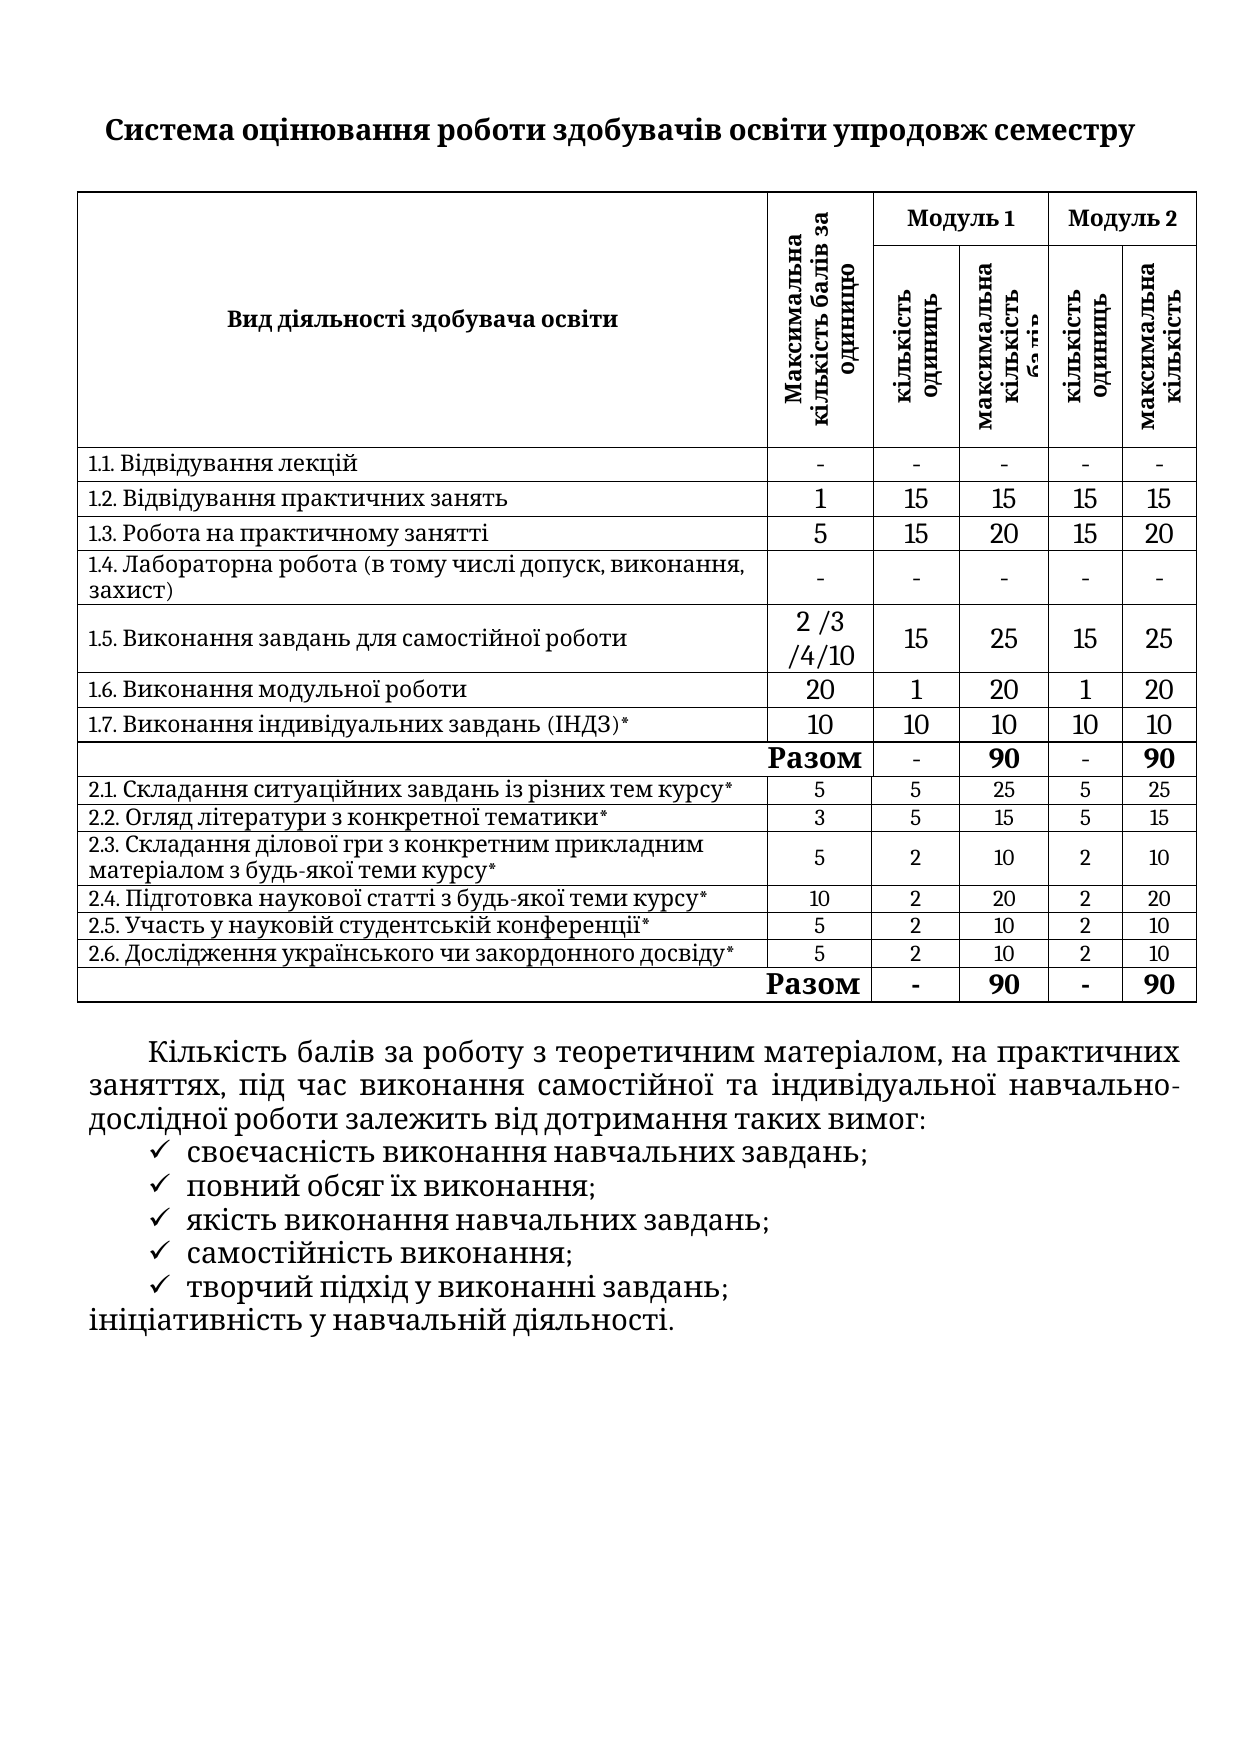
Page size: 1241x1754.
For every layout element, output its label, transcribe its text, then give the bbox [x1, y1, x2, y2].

table_cell - [1049, 551, 1122, 604]
table_cell 1 [874, 673, 959, 707]
table_cell 5 [1049, 777, 1122, 803]
table_cell 1.1. Відвідування лекцій [78, 448, 767, 481]
table_cell 5 [872, 777, 959, 803]
table_cell 2 [1049, 886, 1122, 912]
table_header Модуль 1 [874, 193, 1048, 245]
text ініціативність у навчальній діяльності. [89, 1304, 1152, 1338]
table_cell кількість одиниць [874, 246, 959, 447]
table_cell 20 [960, 673, 1048, 707]
table_cell 90 [960, 743, 1048, 776]
table_cell 2 [1049, 940, 1122, 967]
table_cell 2.5. Участь у науковій студентській конференції* [78, 913, 767, 939]
list повний обсяг їх виконання; [89, 1170, 1152, 1204]
list якість виконання навчальних завдань; [89, 1204, 1152, 1237]
table_cell 5 [768, 832, 871, 884]
table_cell 15 [874, 605, 959, 672]
table_cell 1 [1049, 673, 1122, 707]
list творчий підхід у виконанні завдань; [89, 1271, 1152, 1304]
table_cell 2 [1049, 913, 1122, 939]
table_cell - [768, 448, 873, 481]
table_cell 15 [960, 805, 1048, 831]
table_cell 2.1. Складання ситуаційних завдань із різних тем курсу* [78, 777, 767, 803]
text Кількість балів за роботу з теоретичним матеріалом, на практичних заняттях, під час виконання самостійної та індивідуальної навчально-дослідної роботи залежить від дотримання таких вимог: [89, 1036, 1181, 1137]
table_cell - [960, 551, 1048, 604]
table_cell 20 [960, 886, 1048, 912]
table_cell максимальна кількість балів [960, 246, 1048, 447]
table_cell - [768, 551, 873, 604]
table_cell - [874, 448, 959, 481]
table_cell 10 [1123, 832, 1196, 884]
table_cell 10 [768, 708, 873, 741]
table_cell 3 [768, 805, 871, 831]
text Система оцінювання роботи здобувачів освіти упродовж семестру [89, 114, 1152, 147]
table_cell 20 [1123, 517, 1196, 550]
table_cell - [1123, 551, 1196, 604]
table_cell 2 [872, 886, 959, 912]
table_cell 2 [1049, 832, 1122, 884]
table_cell 90 [1123, 968, 1196, 1001]
table_cell 25 [1123, 777, 1196, 803]
table_cell 2 [872, 832, 959, 884]
table_cell 10 [1049, 708, 1122, 741]
table_cell 90 [960, 968, 1048, 1001]
table_cell 15 [1049, 605, 1122, 672]
table_cell 10 [874, 708, 959, 741]
table_cell 15 [1049, 517, 1122, 550]
table_cell 1.4. Лабораторна робота (в тому числі допуск, виконання, захист) [78, 551, 767, 604]
table_cell - [872, 968, 959, 1001]
table_cell 10 [1123, 913, 1196, 939]
table_cell - [960, 448, 1048, 481]
table_cell 1.6. Виконання модульної роботи [78, 673, 767, 707]
table_cell - [1049, 448, 1122, 481]
table_cell 15 [874, 482, 959, 516]
table_cell 2 [872, 940, 959, 967]
table_cell 25 [960, 605, 1048, 672]
table_cell 90 [1123, 743, 1196, 776]
table_cell 10 [1123, 708, 1196, 741]
table_cell 5 [768, 913, 871, 939]
table_cell 15 [1123, 805, 1196, 831]
table_cell 10 [960, 708, 1048, 741]
table_cell 5 [768, 517, 873, 550]
table_cell 5 [1049, 805, 1122, 831]
table_cell 1.7. Виконання індивідуальних завдань (ІНДЗ)* [78, 708, 767, 741]
table_cell максимальна кількість балів [1123, 246, 1196, 447]
table_cell 1.5. Виконання завдань для самостійної роботи [78, 605, 767, 672]
table_cell 15 [874, 517, 959, 550]
table_cell 10 [960, 913, 1048, 939]
table_cell Разом [78, 743, 873, 776]
table_cell 2 /3 /4/10 [768, 605, 873, 672]
table_cell 10 [960, 832, 1048, 884]
table_cell 2 [872, 913, 959, 939]
table_header Максимальна кількість балів за одиницю [768, 193, 873, 447]
table_cell 2.3. Складання ділової гри з конкретним прикладним матеріалом з будь-якої теми курсу* [78, 832, 767, 884]
table_cell 25 [1123, 605, 1196, 672]
table_cell 15 [960, 482, 1048, 516]
table_cell 10 [1123, 940, 1196, 967]
table_header Модуль 2 [1049, 193, 1196, 245]
table_cell 2.6. Дослідження українського чи закордонного досвіду* [78, 940, 767, 967]
table_cell 5 [768, 940, 871, 967]
table_cell - [874, 743, 959, 776]
table_cell 20 [1123, 886, 1196, 912]
table_cell 2.4. Підготовка наукової статті з будь-якої теми курсу* [78, 886, 767, 912]
list самостійність виконання; [89, 1237, 1152, 1271]
table_cell - [1123, 448, 1196, 481]
table_cell 25 [960, 777, 1048, 803]
table_cell 5 [768, 777, 871, 803]
table_cell 10 [960, 940, 1048, 967]
table_cell Разом [78, 968, 871, 1001]
table_cell 1.3. Робота на практичному занятті [78, 517, 767, 550]
table_cell 20 [768, 673, 873, 707]
table_cell 1.2. Відвідування практичних занять [78, 482, 767, 516]
table_cell 15 [1123, 482, 1196, 516]
table_cell 2.2. Огляд літератури з конкретної тематики* [78, 805, 767, 831]
table_header Вид діяльності здобувача освіти [78, 193, 767, 447]
table_cell 10 [768, 886, 871, 912]
table_cell кількість одиниць [1049, 246, 1122, 447]
table_cell 20 [960, 517, 1048, 550]
table_cell - [1049, 743, 1122, 776]
list своєчасність виконання навчальних завдань; [89, 1137, 1152, 1170]
table_cell 5 [872, 805, 959, 831]
table_cell 15 [1049, 482, 1122, 516]
table_cell 1 [768, 482, 873, 516]
table_cell - [874, 551, 959, 604]
table_cell 20 [1123, 673, 1196, 707]
table_cell - [1049, 968, 1122, 1001]
